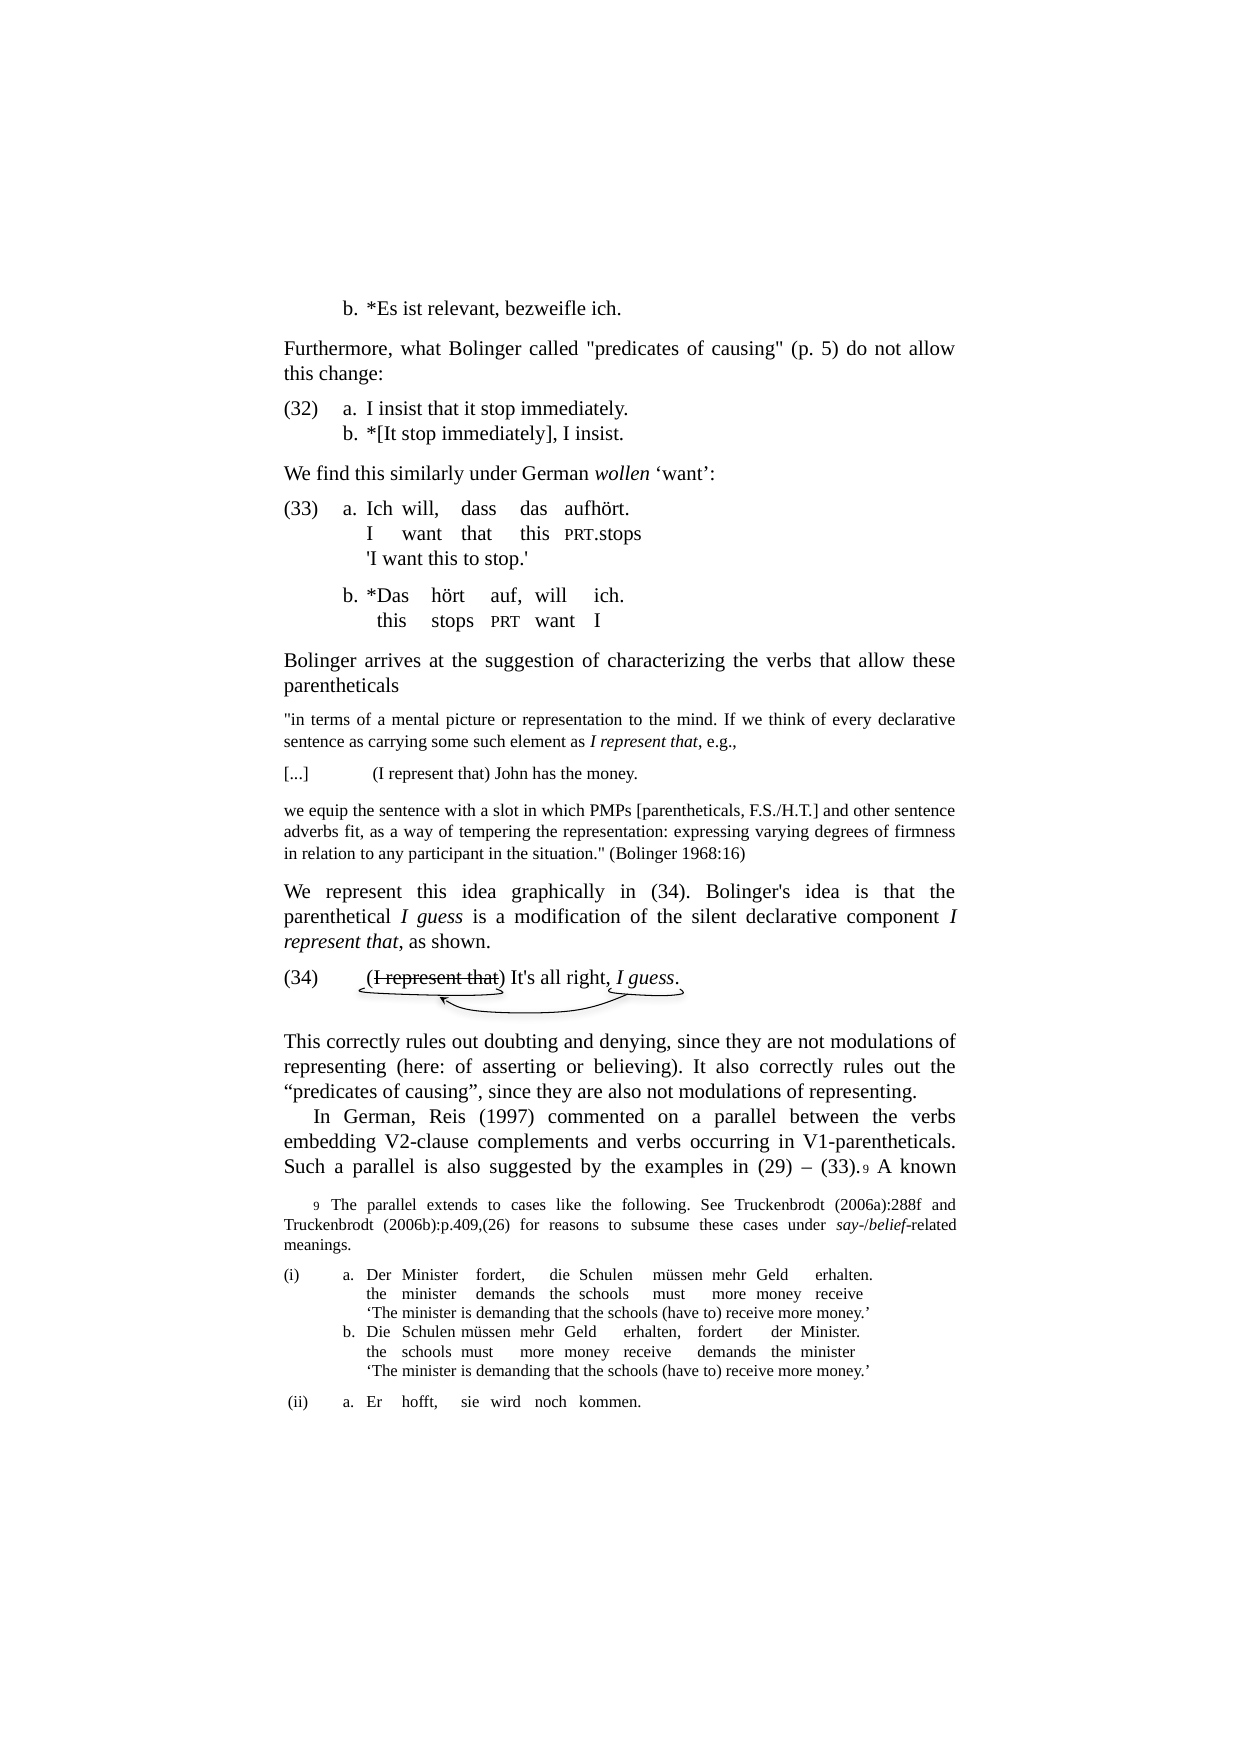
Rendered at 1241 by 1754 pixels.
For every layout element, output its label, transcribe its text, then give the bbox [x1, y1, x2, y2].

text 'I want this to stop.' [283, 545, 957, 570]
text This correctly rules out doubting and denying, since they are not modulations of representing (here: of asserting or believing). It also correctly rules out the “predicates of causing”, since they are also not modulations of representing. [283, 1029, 957, 1104]
text (34) (I represent that) It's all right, I guess. [283, 964, 957, 989]
text b. *Das hört auf, will ich. [283, 583, 957, 608]
text I want that this prt.stops [283, 520, 957, 545]
text b. *Es ist relevant, bezweifle ich. [283, 295, 957, 320]
text Bolinger arrives at the suggestion of characterizing the verbs that allow these parentheticals [283, 647, 957, 697]
text this stops prt want I [283, 608, 957, 633]
text Furthermore, what Bolinger called "predicates of causing" (p. 5) do not allow this change: [283, 335, 957, 385]
text "in terms of a mental picture or representation to the mind. If we think of every declarative sentence as carrying some such element as I represent that, e.g., [283, 708, 957, 752]
text In German, Reis (1997) commented on a parallel between the verbs embedding V2-clause complements and verbs occurring in V1-parentheticals. Such a parallel is also suggested by the examples in (29) – (33). A known systematic exception to the parallel are the cases mentioned in footnote 6. Putting these aside as not belief-related, let us tentatively assume that the relevant predicates are the same. That means that the predicates that satisfy the strict condition on V2-embedding in (16) in terms of "x believes p" are also the ones that occur in V1-parentheticals. [283, 1104, 957, 1179]
text (33) a. Ich will, dass das aufhört. [283, 495, 957, 520]
text b. *[It stop immediately], I insist. [283, 420, 957, 445]
text We represent this idea graphically in (34). Bolinger's idea is that the parenthetical I guess is a modification of the silent declarative component I represent that, as shown. [283, 879, 957, 954]
text we equip the sentence with a slot in which PMPs [parentheticals, F.S./H.T.] and other sentence adverbs fit, as a way of tempering the representation: expressing varying degrees of firmness in relation to any participant in the situation." (Bolinger 1968:16) [283, 798, 957, 864]
text [...] (I represent that) John has the money. [283, 762, 957, 784]
text (32) a. I insist that it stop immediately. [283, 395, 957, 420]
text We find this similarly under German wollen ‘want’: [283, 460, 957, 485]
